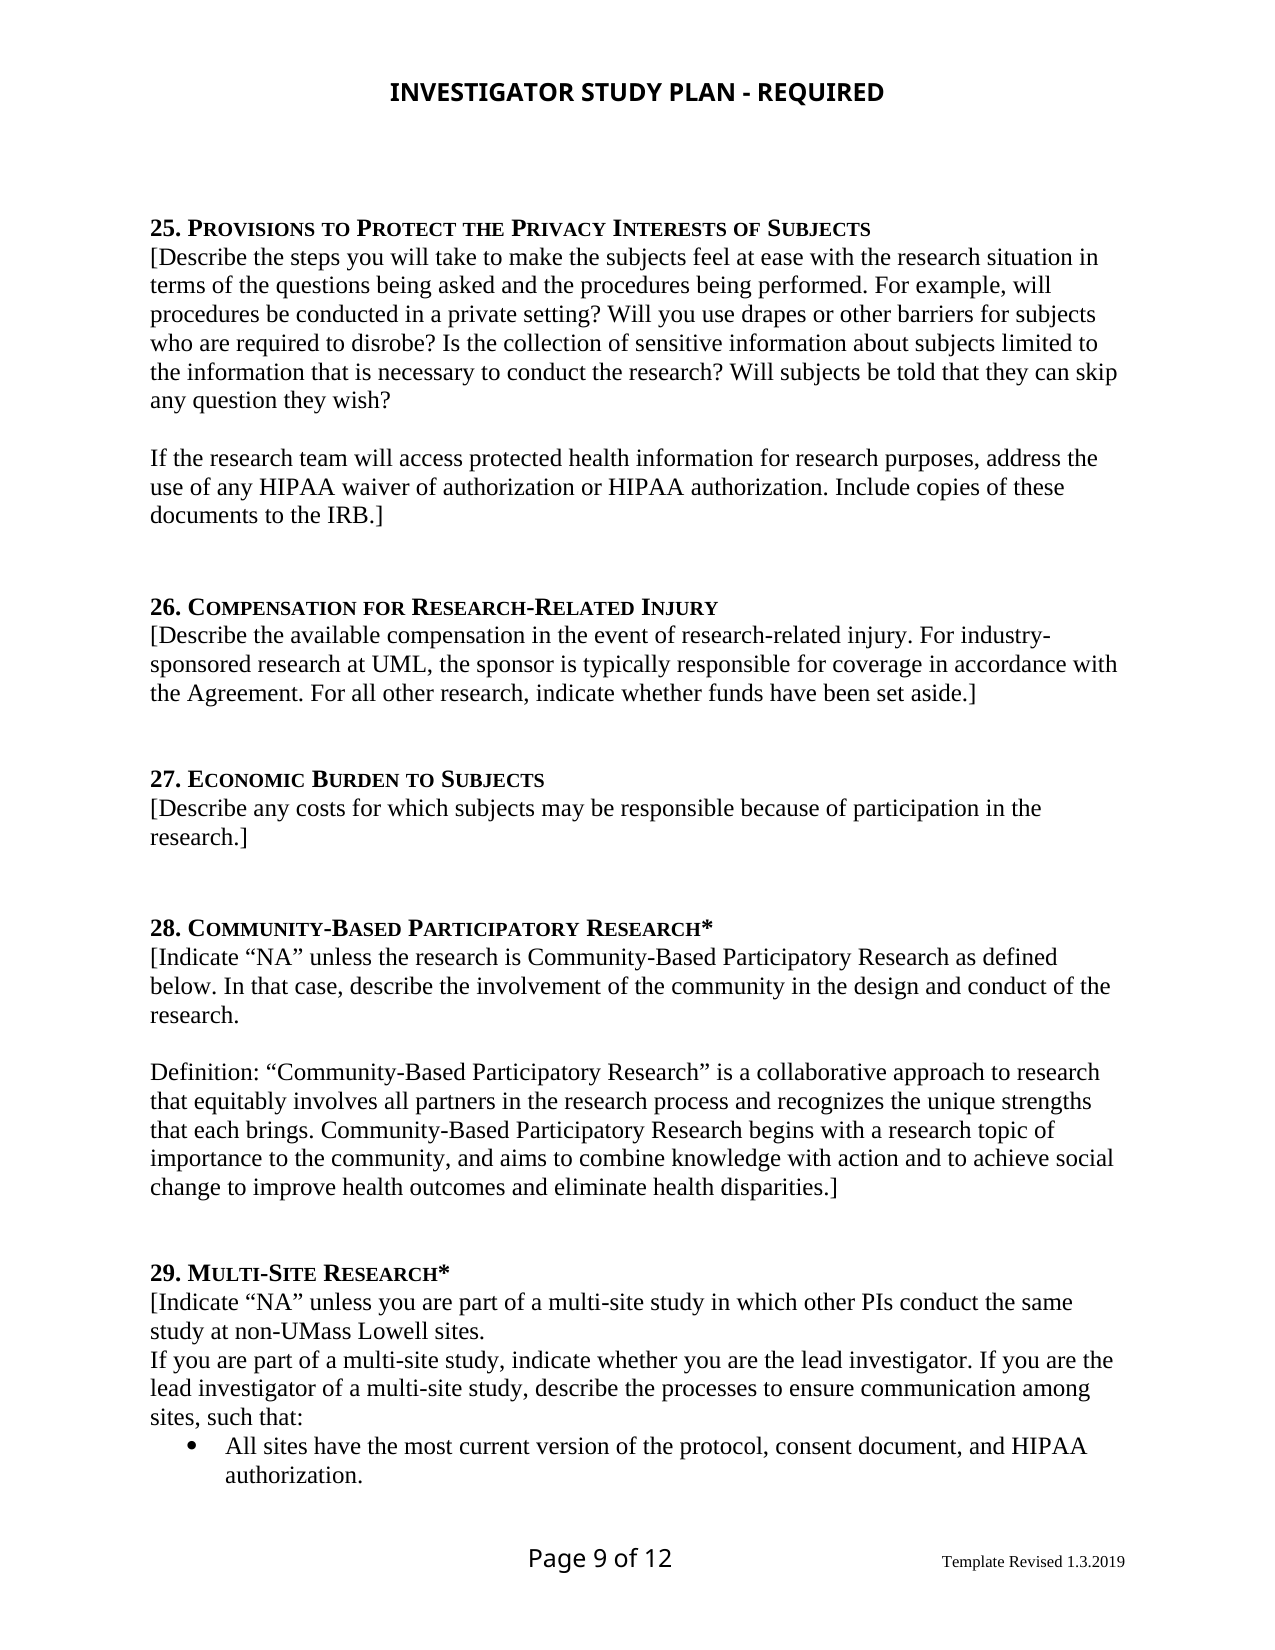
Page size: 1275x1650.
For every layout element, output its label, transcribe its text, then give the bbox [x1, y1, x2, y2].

text [Indicate “NA” unless the research is Community-Based Participatory Research as defined below. In that case, describe the involvement of the community in the design and conduct of the research. [150, 942, 1125, 1028]
text 27. Economic Burden to Subjects [150, 764, 1125, 793]
text If the research team will access protected health information for research purposes, address the use of any HIPAA waiver of authorization or HIPAA authorization. Include copies of these documents to the IRB.] [150, 443, 1125, 529]
list All sites have the most current version of the protocol, consent document, and HIPAA authorization. [187, 1431, 1125, 1488]
text [Describe the available compensation in the event of research-related injury. For industry-sponsored research at UML, the sponsor is typically responsible for coverage in accordance with the Agreement. For all other research, indicate whether funds have been set aside.] [150, 621, 1125, 707]
text 25. Provisions to Protect the Privacy Interests of Subjects [150, 213, 1125, 242]
text Definition: “Community-Based Participatory Research” is a collaborative approach to research that equitably involves all partners in the research process and recognizes the unique strengths that each brings. Community-Based Participatory Research begins with a research topic of importance to the community, and aims to combine knowledge with action and to achieve social change to improve health outcomes and eliminate health disparities.] [150, 1057, 1125, 1201]
text [Describe any costs for which subjects may be responsible because of participation in the research.] [150, 793, 1125, 851]
text [Indicate “NA” unless you are part of a multi-site study in which other PIs conduct the same study at non-UMass Lowell sites. [150, 1287, 1125, 1345]
text 29. Multi-Site Research* [150, 1258, 1125, 1287]
text 28. Community-Based Participatory Research* [150, 913, 1125, 942]
text If you are part of a multi-site study, indicate whether you are the lead investigator. If you are the lead investigator of a multi-site study, describe the processes to ensure communication among sites, such that: [150, 1345, 1125, 1431]
text 26. Compensation for Research-Related Injury [150, 592, 1125, 621]
text [Describe the steps you will take to make the subjects feel at ease with the research situation in terms of the questions being asked and the procedures being performed. For example, will procedures be conducted in a private setting? Will you use drapes or other barriers for subjects who are required to disrobe? Is the collection of sensitive information about subjects limited to the information that is necessary to conduct the research? Will subjects be told that they can skip any question they wish? [150, 242, 1125, 414]
